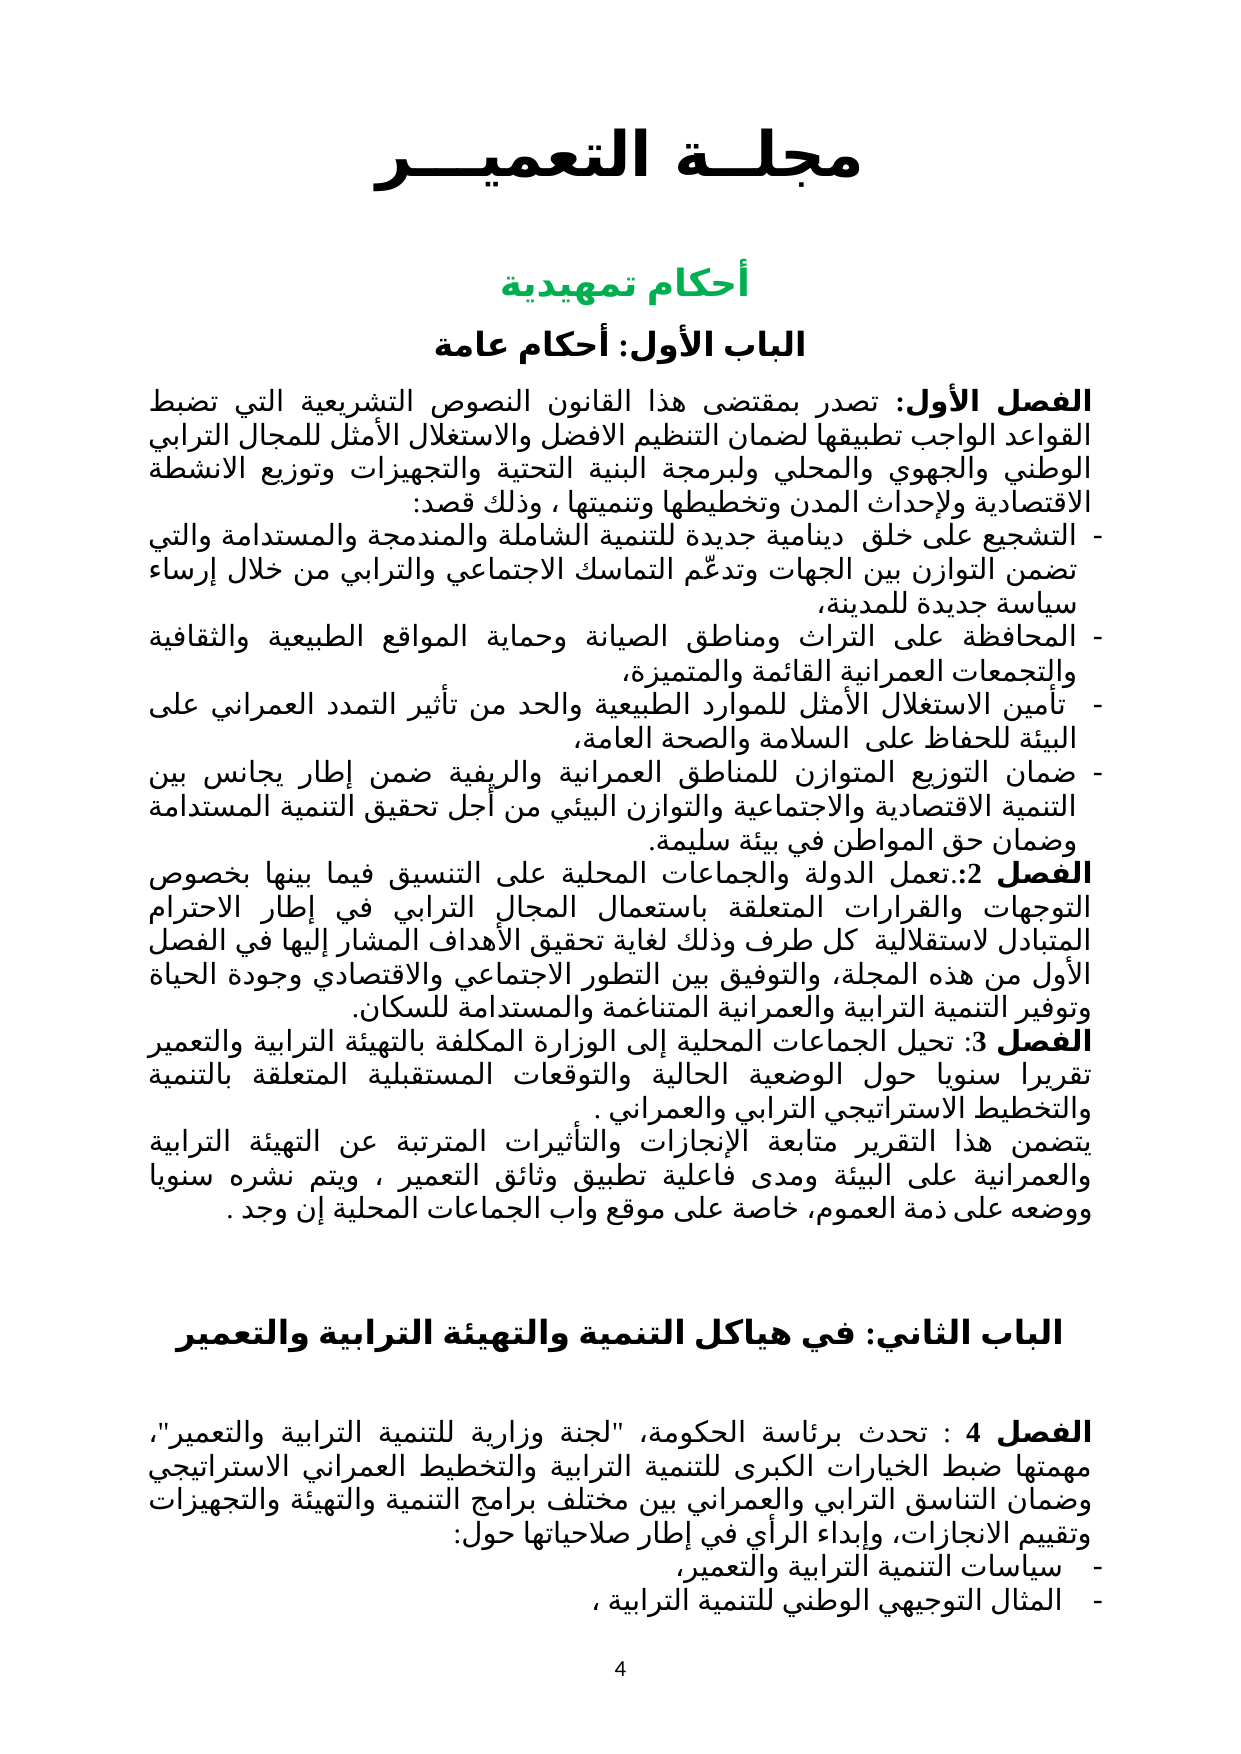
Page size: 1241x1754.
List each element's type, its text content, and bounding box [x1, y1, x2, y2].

text يتضمن هذا التقرير متابعة الإنجازات والتأثيرات المترتبة عن التهيئة الترابية والعمرانية على البيئة ومدى فاعلية تطبيق وثائق التعمير ، ويتم نشره سنويا ووضعه على ذمة العموم، خاصة على موقع واب الجماعات المحلية إن وجد . [148, 1124, 1092, 1225]
text الباب الثاني: في هياكل التنمية والتهيئة الترابية والتعمير [148, 1313, 1092, 1352]
text الفصل 2:.تعمل الدولة والجماعات المحلية على التنسيق فيما بينها بخصوص التوجهات والقرارات المتعلقة باستعمال المجال الترابي في إطار الاحترام المتبادل لاستقلالية كل طرف وذلك لغاية تحقيق الأهداف المشار إليها في الفصل الأول من هذه المجلة، والتوفيق بين التطور الاجتماعي والاقتصادي وجودة الحياة وتوفير التنمية الترابية والعمرانية المتناغمة والمستدامة للسكان. [148, 856, 1092, 1024]
list المثال التوجيهي الوطني للتنمية الترابية ، [148, 1583, 1092, 1618]
text الفصل 3: تحيل الجماعات المحلية إلى الوزارة المكلفة بالتهيئة الترابية والتعمير تقريرا سنويا حول الوضعية الحالية والتوقعات المستقبلية المتعلقة بالتنمية والتخطيط الاستراتيجي الترابي والعمراني . [148, 1024, 1092, 1124]
list ضمان التوزيع المتوازن للمناطق العمرانية والريفية ضمن إطار يجانس بين التنمية الاقتصادية والاجتماعية والتوازن البيئي من أجل تحقيق التنمية المستدامة وضمان حق المواطن في بيئة سليمة. [148, 755, 1092, 856]
list الفصل الأول: تصدر بمقتضى هذا القانون النصوص التشريعية التي تضبط القواعد الواجب تطبيقها لضمان التنظيم الافضل والاستغلال الأمثل للمجال الترابي الوطني والجهوي والمحلي ولبرمجة البنية التحتية والتجهيزات وتوزيع الانشطة الاقتصادية ولإحداث المدن وتخطيطها وتنميتها ، وذلك قصد: [148, 384, 1092, 518]
list تأمين الاستغلال الأمثل للموارد الطبيعية والحد من تأثير التمدد العمراني على البيئة للحفاظ على السلامة والصحة العامة، [148, 687, 1092, 755]
list المحافظة على التراث ومناطق الصيانة وحماية المواقع الطبيعية والثقافية والتجمعات العمرانية القائمة والمتميزة، [148, 619, 1092, 687]
list سياسات التنمية الترابية والتعمير، [148, 1549, 1092, 1583]
text الباب الأول: أحكام عامة [148, 325, 1092, 363]
text مجلــة التعميـــر [148, 118, 1092, 191]
list التشجيع على خلق دينامية جديدة للتنمية الشاملة والمندمجة والمستدامة والتي تضمن التوازن بين الجهات وتدعّم التماسك الاجتماعي والترابي من خلال إرساء سياسة جديدة للمدينة، [148, 518, 1092, 619]
text الفصل 4 : تحدث برئاسة الحكومة، "لجنة وزارية للتنمية الترابية والتعمير"، مهمتها ضبط الخيارات الكبرى للتنمية الترابية والتخطيط العمراني الاستراتيجي وضمان التناسق الترابي والعمراني بين مختلف برامج التنمية والتهيئة والتجهيزات وتقييم الانجازات، وإبداء الرأي في إطار صلاحياتها حول: [148, 1415, 1092, 1549]
text أحكام تمهيدية [148, 261, 1092, 304]
